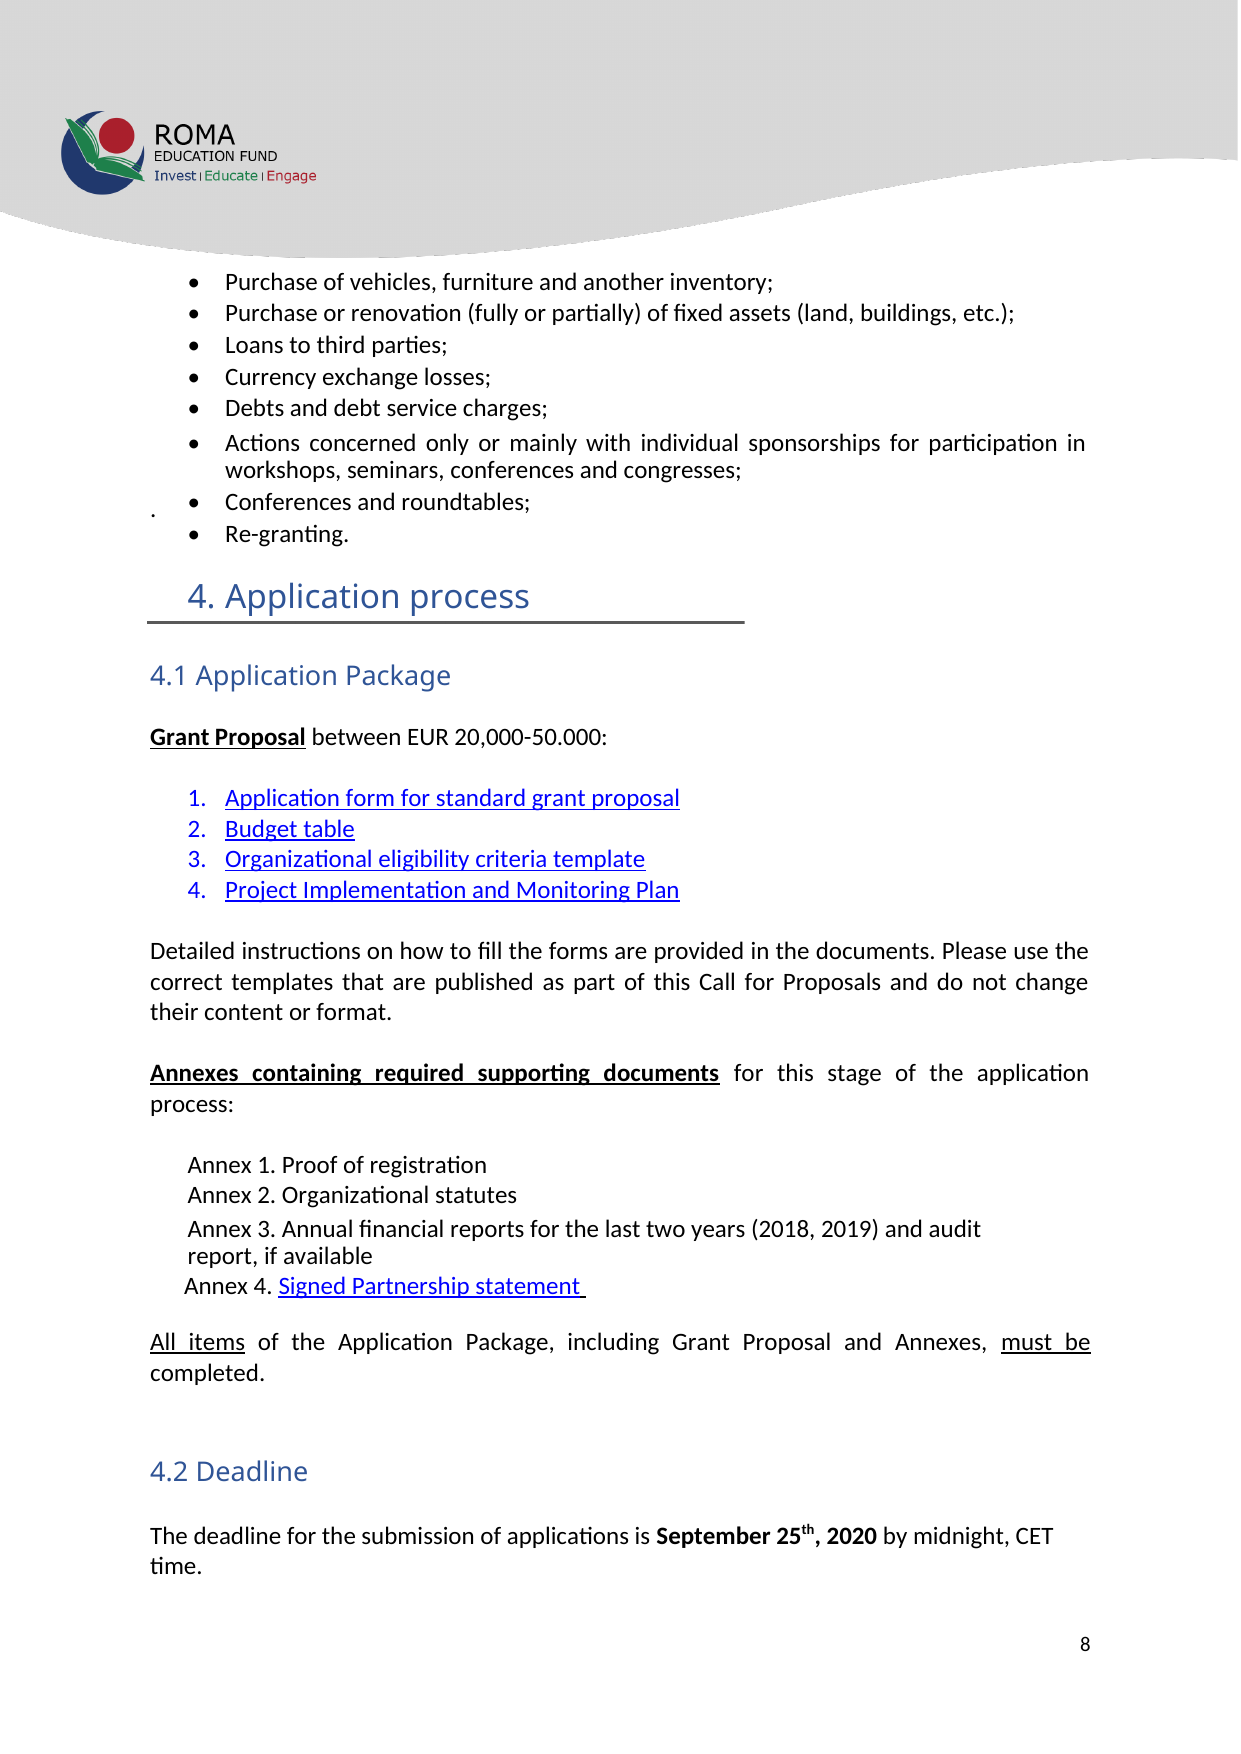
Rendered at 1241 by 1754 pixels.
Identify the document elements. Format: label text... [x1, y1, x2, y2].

list Loans to third parties; [187, 329, 1090, 360]
text Annex 3. Annual financial reports for the last two years (2018, 2019) and audit report, if available [187, 1215, 1019, 1270]
subtitle 4.2 Deadline [150, 1453, 1090, 1489]
text Annex 1. Proof of registration [187, 1149, 1090, 1179]
text All items of the Application Package, including Grant Proposal and Annexes, must be completed. [150, 1326, 1090, 1387]
subtitle 4.1 Application Package [150, 657, 1090, 693]
list Actions concerned only or mainly with individual sponsorships for participation in workshops, seminars, conferences and congresses; [187, 429, 1087, 485]
list Currency exchange losses; [187, 361, 1090, 391]
text Detailed instructions on how to fill the forms are provided in the documents. Please use the correct templates that are published as part of this Call for Proposals and do not change their content or format. [150, 935, 1090, 1027]
text The deadline for the submission of applications is September 25th, 2020 by midnight, CET time. [150, 1520, 1090, 1581]
text Annex 4. Signed Partnership statement [150, 1270, 1090, 1301]
list Application form for standard grant proposal [187, 782, 1090, 813]
text Grant Proposal between EUR 20,000-50.000: [150, 721, 1090, 752]
list Project Implementation and Monitoring Plan [187, 874, 1090, 904]
list Re-granting. [187, 518, 1090, 548]
subtitle Application process [187, 573, 1090, 619]
list Organizational eligibility criteria template [187, 843, 1090, 874]
picture [0, 0, 1238, 258]
list Conferences and roundtables; [187, 486, 1090, 517]
list Purchase of vehicles, furniture and another inventory; [187, 266, 1090, 296]
text Annex 2. Organizational statutes [187, 1179, 1090, 1210]
list Purchase or renovation (fully or partially) of fixed assets (land, buildings, etc.); [187, 298, 1090, 328]
text Annexes containing required supporting documents for this stage of the application process: [150, 1057, 1090, 1118]
list Budget table [187, 813, 1090, 843]
list Debts and debt service charges; [187, 393, 1090, 423]
